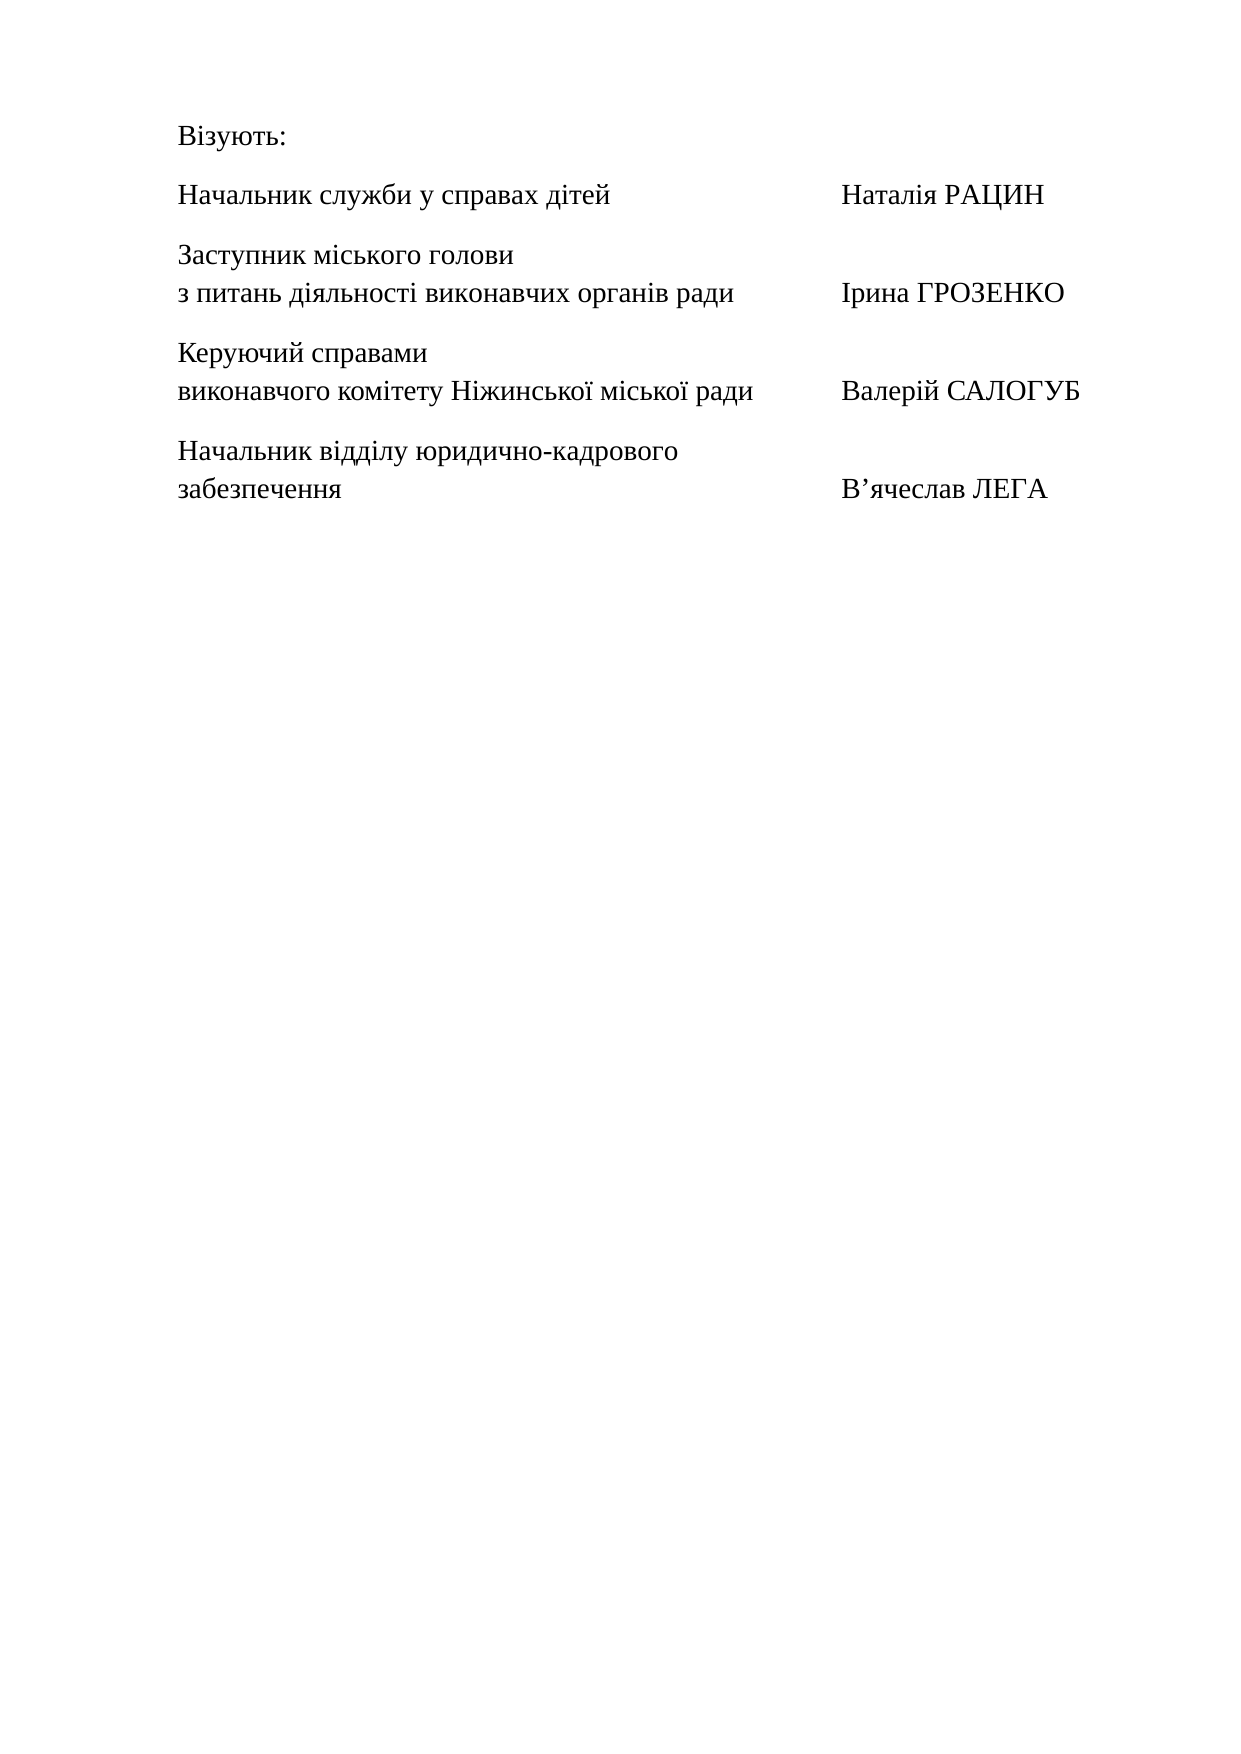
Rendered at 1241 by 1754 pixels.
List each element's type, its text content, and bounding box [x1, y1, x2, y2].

text з питань діяльності виконавчих органів ради Ірина ГРОЗЕНКО [177, 275, 1152, 309]
text Візують: [177, 118, 1152, 152]
text виконавчого комітету Ніжинської міської ради Валерій САЛОГУБ [177, 373, 1152, 407]
text Заступник міського голови [177, 237, 1152, 270]
text Керуючий справами [177, 335, 1152, 368]
text Начальник служби у справах дітей Наталія РАЦИН [177, 177, 1152, 211]
text Начальник відділу юридично-кадрового [177, 433, 1152, 466]
text забезпечення В’ячеслав ЛЕГА [177, 471, 1152, 505]
